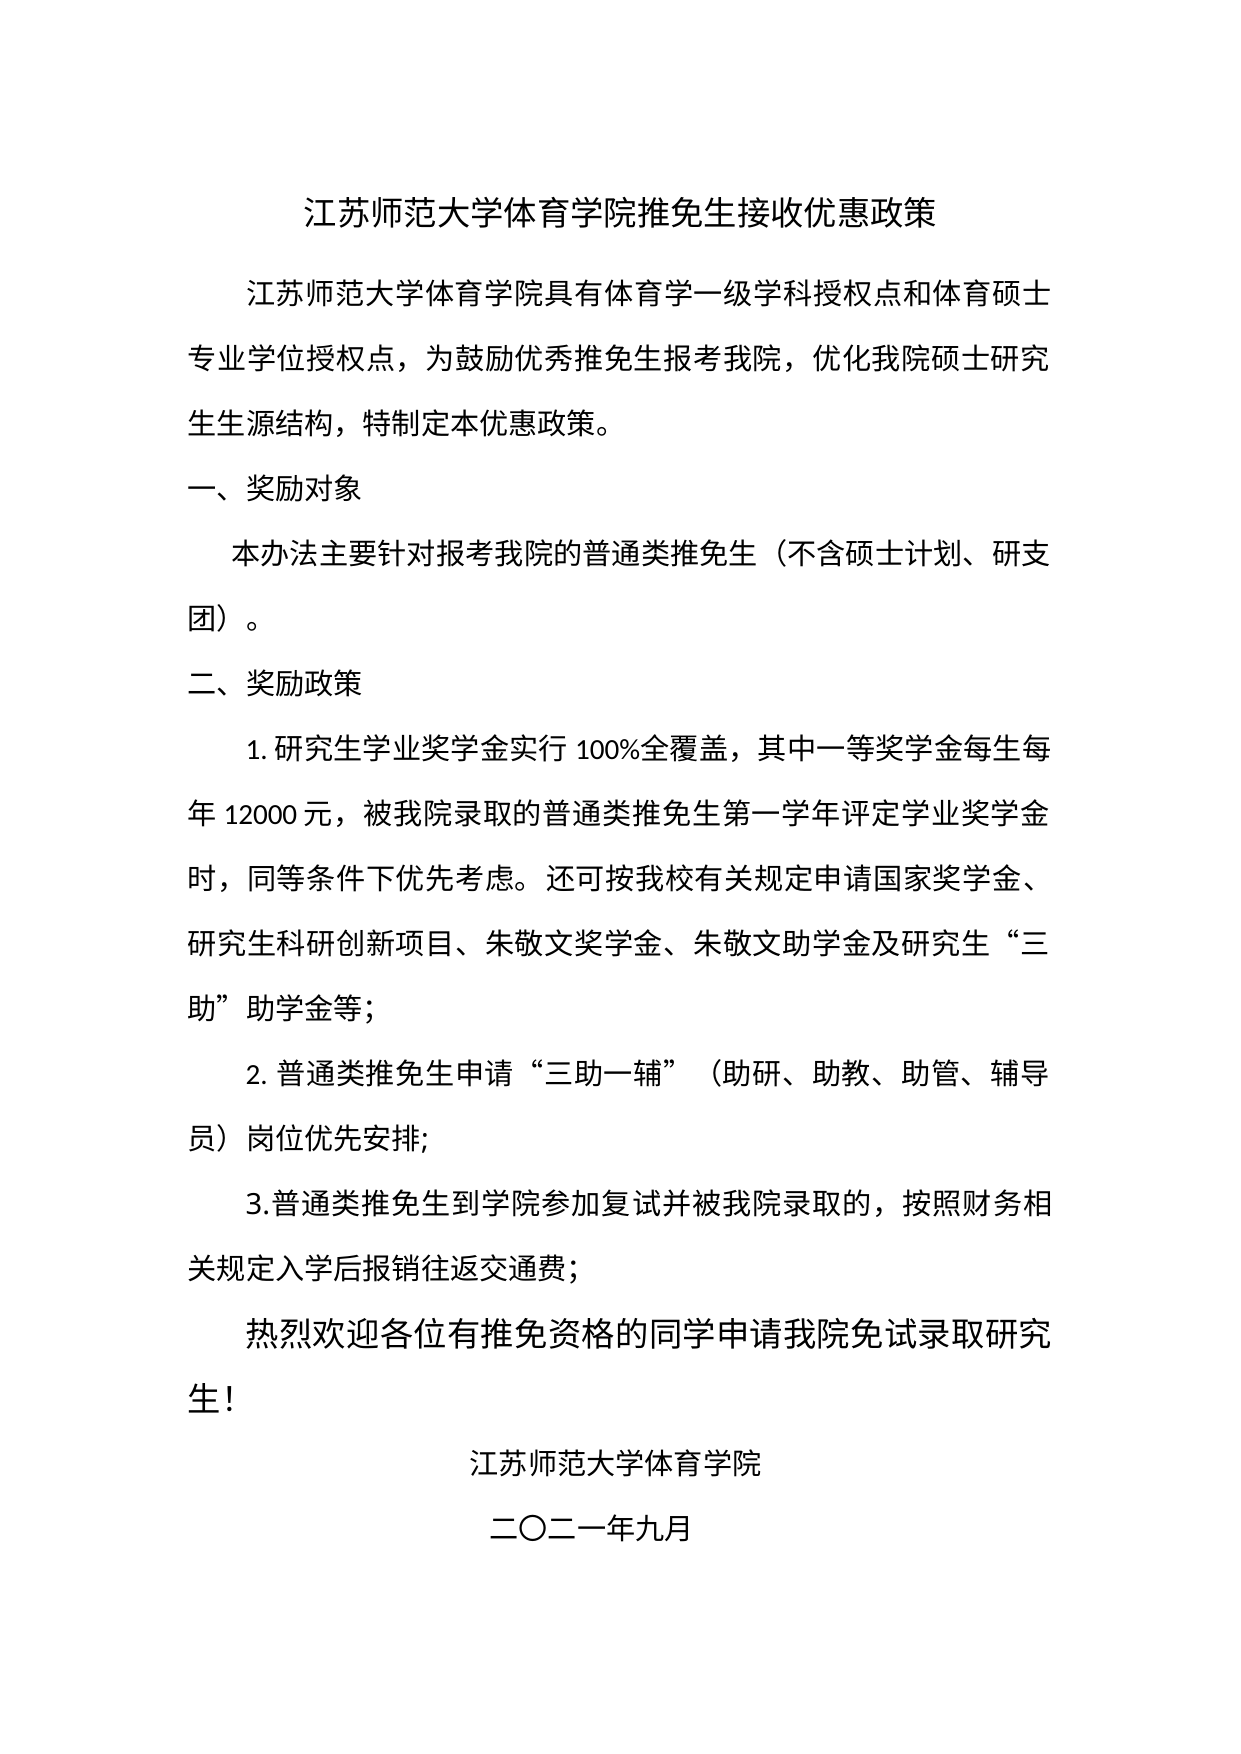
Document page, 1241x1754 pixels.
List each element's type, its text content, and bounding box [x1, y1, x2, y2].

text 热烈欢迎各位有推免资格的同学申请我院免试录取研究生！ [187, 1299, 1053, 1429]
text 2. 普通类推免生申请“三助一辅”（助研、助教、助管、辅导员）岗位优先安排; [187, 1039, 1053, 1169]
text 二、奖励政策 [187, 649, 1053, 714]
text 本办法主要针对报考我院的普通类推免生（不含硕士计划、研支团）。 [187, 519, 1053, 649]
text 1. 研究生学业奖学金实行100%全覆盖，其中一等奖学金每生每年12000元，被我院录取的普通类推免生第一学年评定学业奖学金时，同等条件下优先考虑。还可按我校有关规定申请国家奖学金、研究生科研创新项目、朱敬文奖学金、朱敬文助学金及研究生“三助”助学金等； [187, 714, 1053, 1039]
text 3.普通类推免生到学院参加复试并被我院录取的，按照财务相关规定入学后报销往返交通费； [187, 1169, 1053, 1299]
text 二〇二一年九月 [187, 1494, 1053, 1559]
text 一、奖励对象 [187, 454, 1053, 519]
text 江苏师范大学体育学院推免生接收优惠政策 [187, 178, 1053, 243]
text 江苏师范大学体育学院 [187, 1429, 1053, 1494]
text 江苏师范大学体育学院具有体育学一级学科授权点和体育硕士专业学位授权点，为鼓励优秀推免生报考我院，优化我院硕士研究生生源结构，特制定本优惠政策。 [187, 259, 1053, 454]
